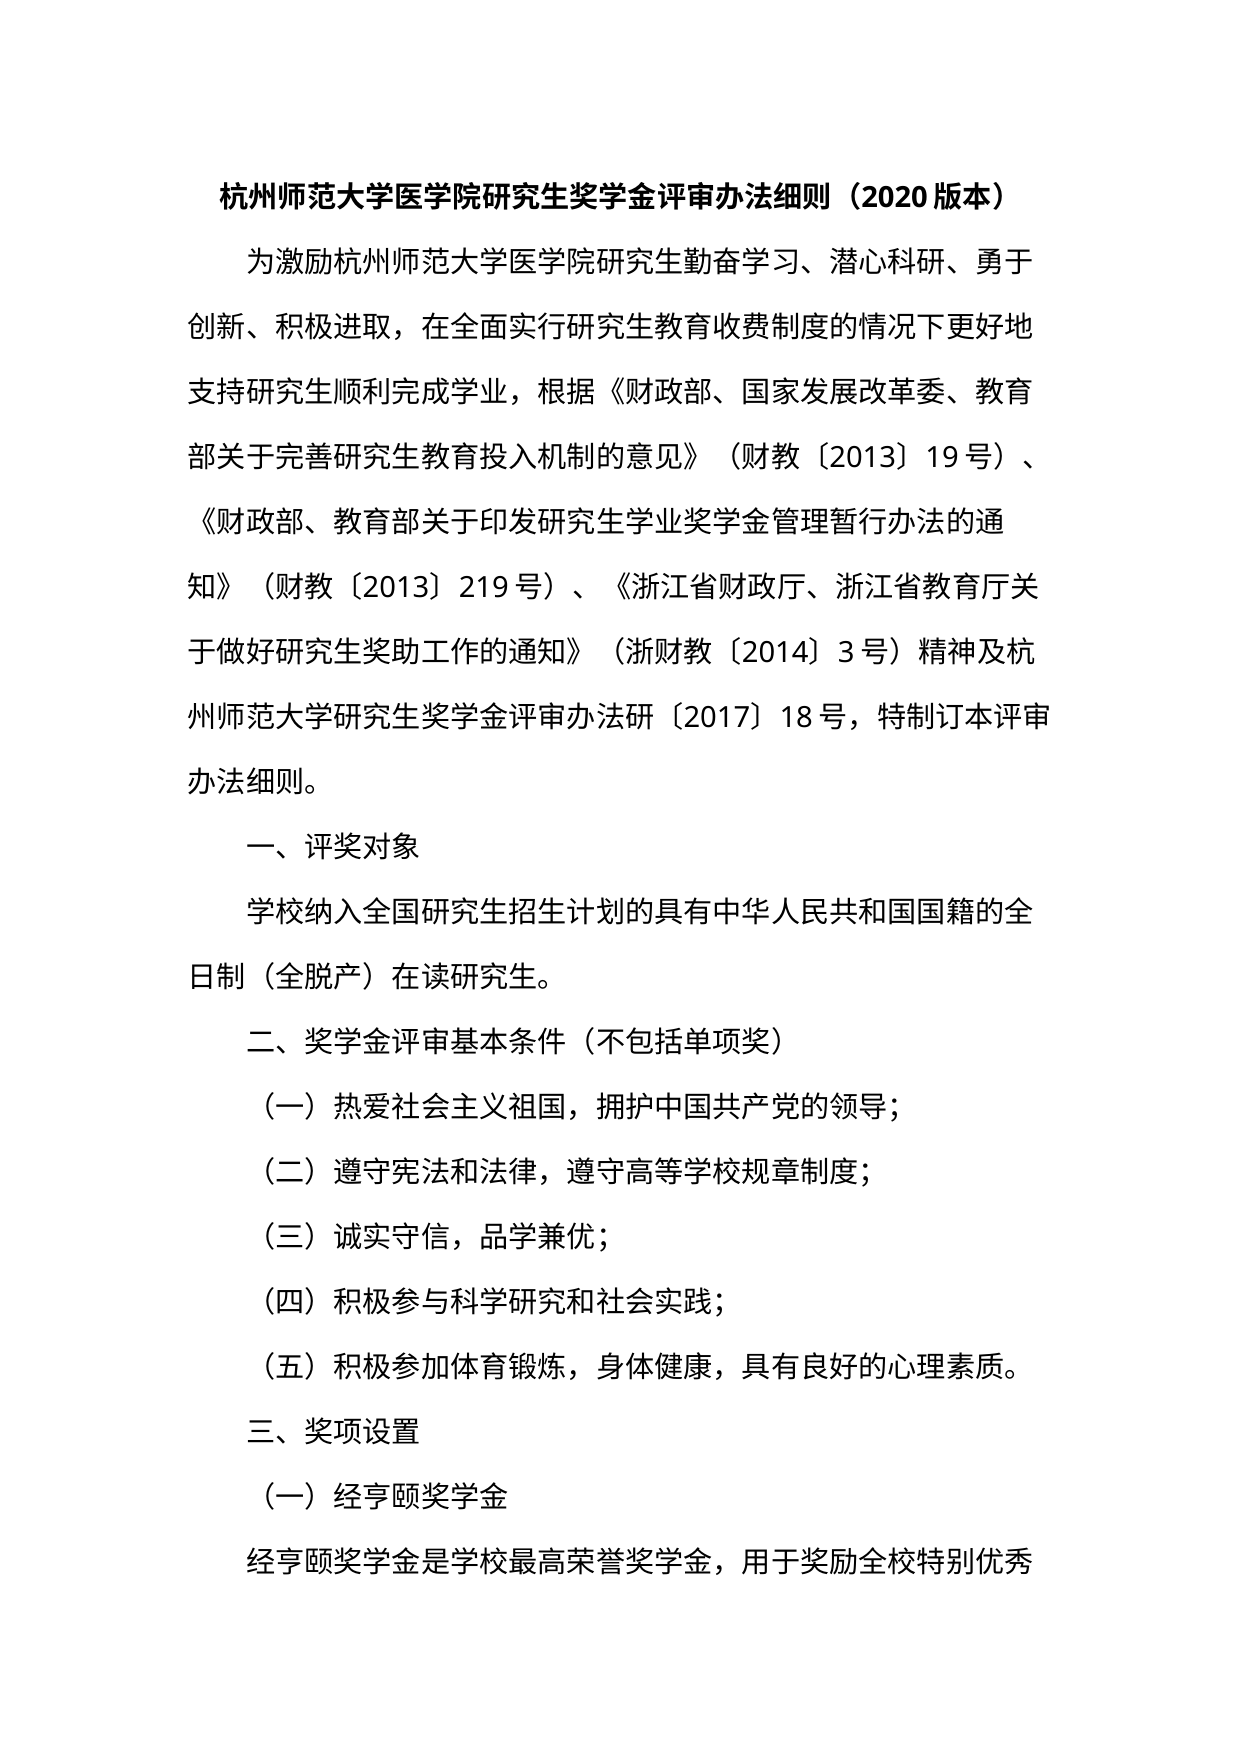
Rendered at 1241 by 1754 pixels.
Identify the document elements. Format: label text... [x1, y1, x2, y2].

text （五）积极参加体育锻炼，身体健康，具有良好的心理素质。 [187, 1332, 1053, 1397]
text （三）诚实守信，品学兼优； [187, 1202, 1053, 1267]
text （二）遵守宪法和法律，遵守高等学校规章制度； [187, 1137, 1053, 1202]
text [187, 1527, 1053, 1592]
text 杭州师范大学医学院研究生奖学金评审办法细则（2020版本） [187, 162, 1053, 227]
text 三、奖项设置 [187, 1397, 1053, 1462]
text （一）热爱社会主义祖国，拥护中国共产党的领导； [187, 1072, 1053, 1137]
text 二、奖学金评审基本条件（不包括单项奖） [187, 1007, 1053, 1072]
text 学校纳入全国研究生招生计划的具有中华人民共和国国籍的全日制（全脱产）在读研究生。 [187, 877, 1053, 1007]
text 一、评奖对象 [187, 812, 1053, 877]
text （四）积极参与科学研究和社会实践； [187, 1267, 1053, 1332]
text （一）经亨颐奖学金 [187, 1462, 1053, 1527]
text 为激励杭州师范大学医学院研究生勤奋学习、潜心科研、勇于创新、积极进取，在全面实行研究生教育收费制度的情况下更好地支持研究生顺利完成学业，根据《财政部、国家发展改革委、教育部关于完善研究生教育投入机制的意见》（财教〔2013〕19号）、《财政部、教育部关于印发研究生学业奖学金管理暂行办法的通知》（财教〔2013〕219号）、《浙江省财政厅、浙江省教育厅关于做好研究生奖助工作的通知》（浙财教〔2014〕3号）精神及杭州师范大学研究生奖学金评审办法研〔2017〕18号，特制订本评审办法细则。 [187, 227, 1053, 812]
